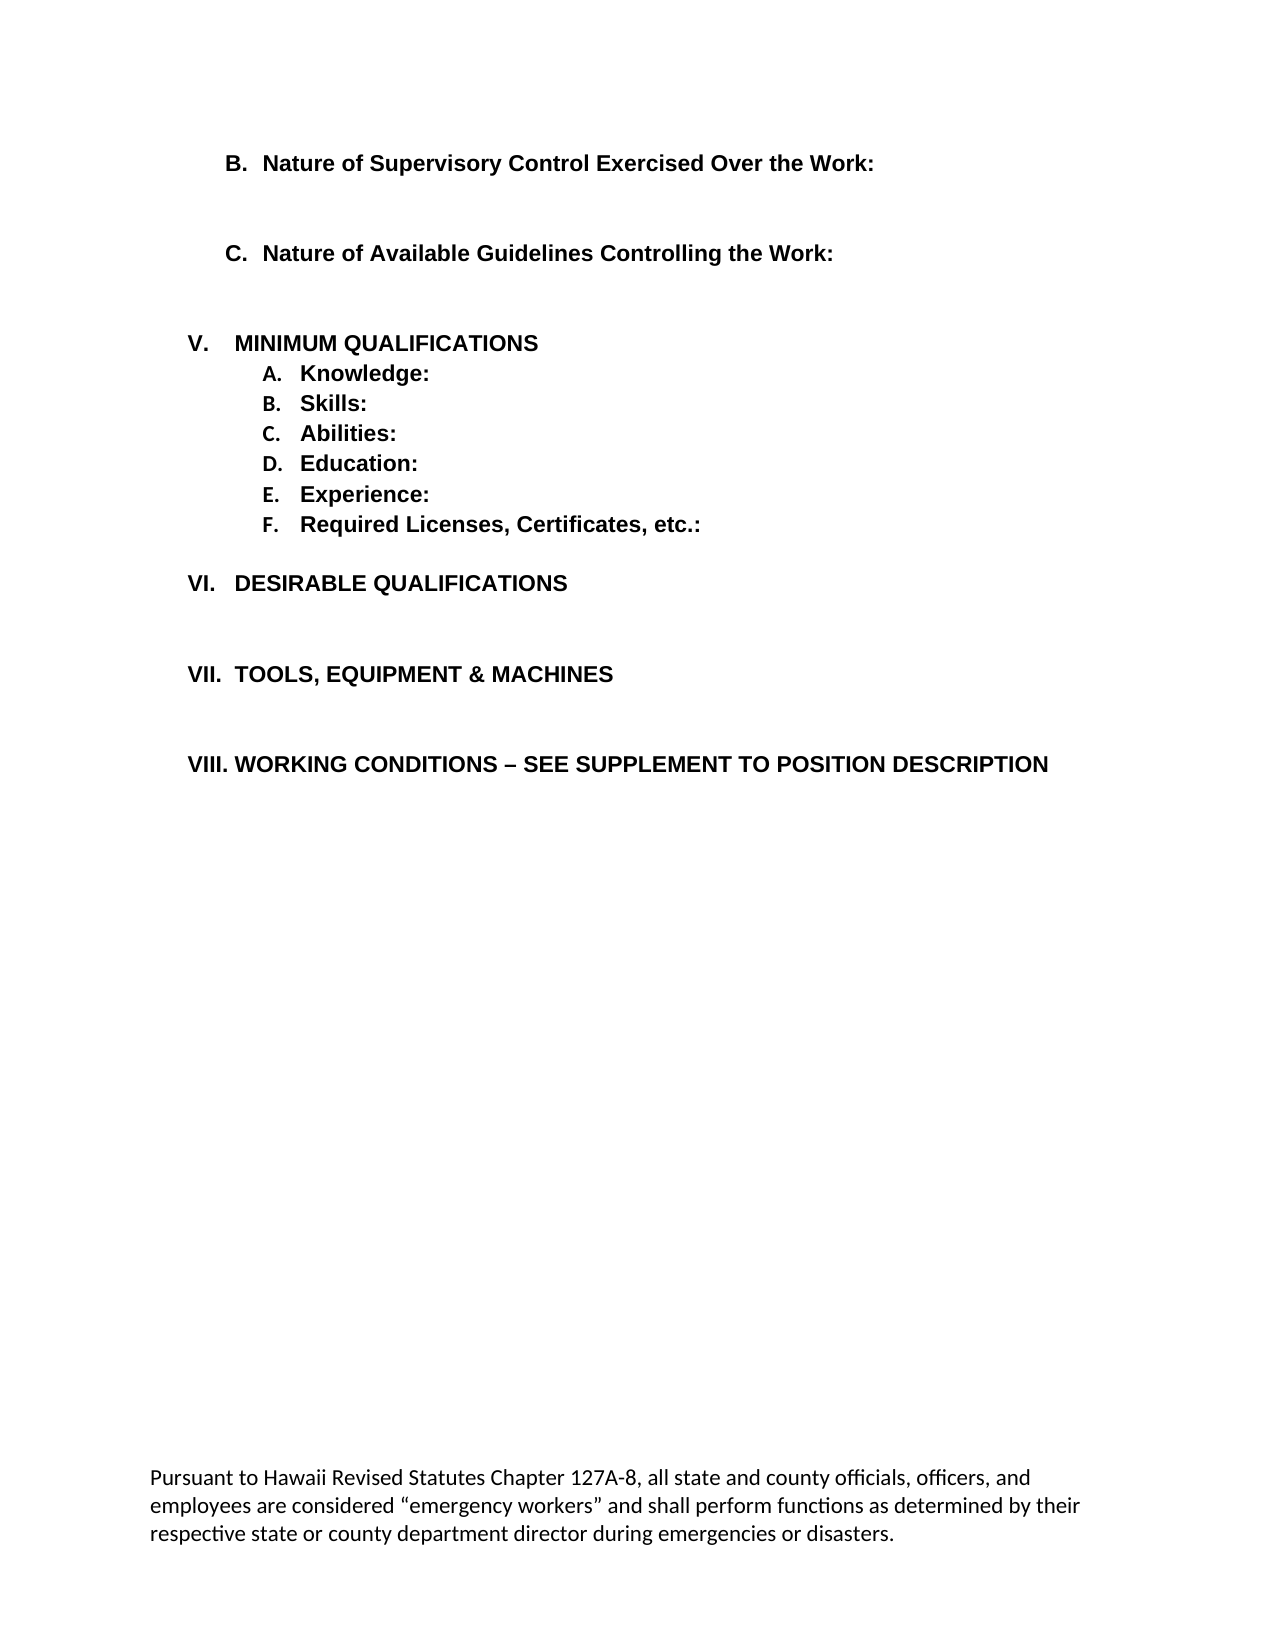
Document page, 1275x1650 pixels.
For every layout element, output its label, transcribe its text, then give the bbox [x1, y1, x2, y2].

list Nature of Available Guidelines Controlling the Work: [225, 240, 1125, 267]
list Knowledge: [262, 359, 1125, 387]
list Experience: [262, 480, 1125, 508]
list TOOLS, EQUIPMENT & MACHINES [187, 661, 1125, 687]
list WORKING CONDITIONS – SEE SUPPLEMENT TO POSITION DESCRIPTION [187, 751, 1125, 777]
list Abilities: [262, 419, 1125, 447]
list Nature of Supervisory Control Exercised Over the Work: [225, 150, 1125, 176]
list Education: [262, 449, 1125, 477]
list MINIMUM QUALIFICATIONS [187, 330, 1125, 357]
list DESIRABLE QUALIFICATIONS [187, 570, 1125, 597]
list Required Licenses, Certificates, etc.: [262, 510, 1125, 538]
list Skills: [262, 389, 1125, 417]
